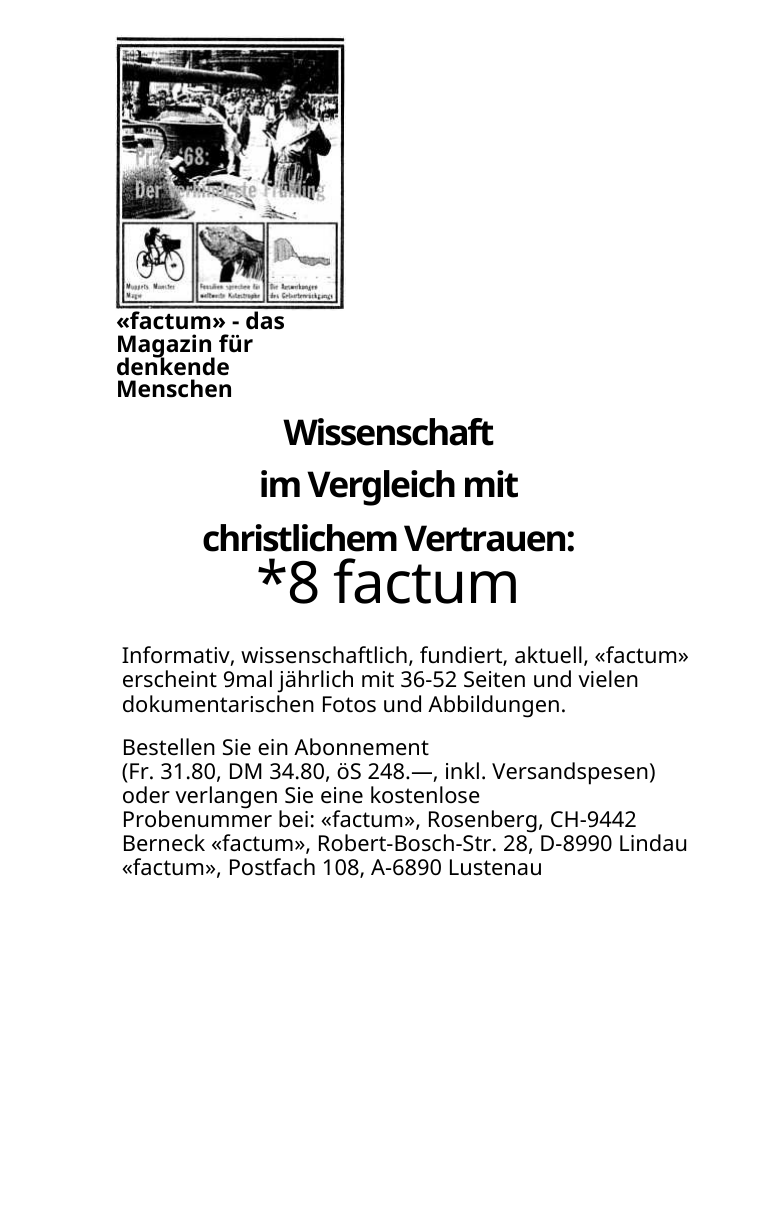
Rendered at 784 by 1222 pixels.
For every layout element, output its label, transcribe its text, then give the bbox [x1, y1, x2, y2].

text oder verlangen Sie eine kostenlose [122, 784, 691, 808]
text (Fr. 31.80, DM 34.80, öS 248.—, inkl. Versandspesen) [122, 760, 691, 784]
text Bestellen Sie ein Abonnement [122, 736, 691, 760]
picture [115, 35, 346, 311]
text Informativ, wissenschaftlich, fundiert, aktuell, «factum» erscheint 9mal jährlich mit 36-52 Seiten und vielen dokumentarischen Fotos und Abbildungen. [122, 644, 691, 717]
text Probenummer bei: «factum», Rosenberg, CH-9442 Berneck «factum», Robert-Bosch-Str. 28, D-8990 Lindau «factum», Postfach 108, A-6890 Lustenau [122, 808, 691, 880]
subtitle Wissenschaft im Vergleich mit christlichem Vertrauen: *8 factum [88, 110, 689, 614]
